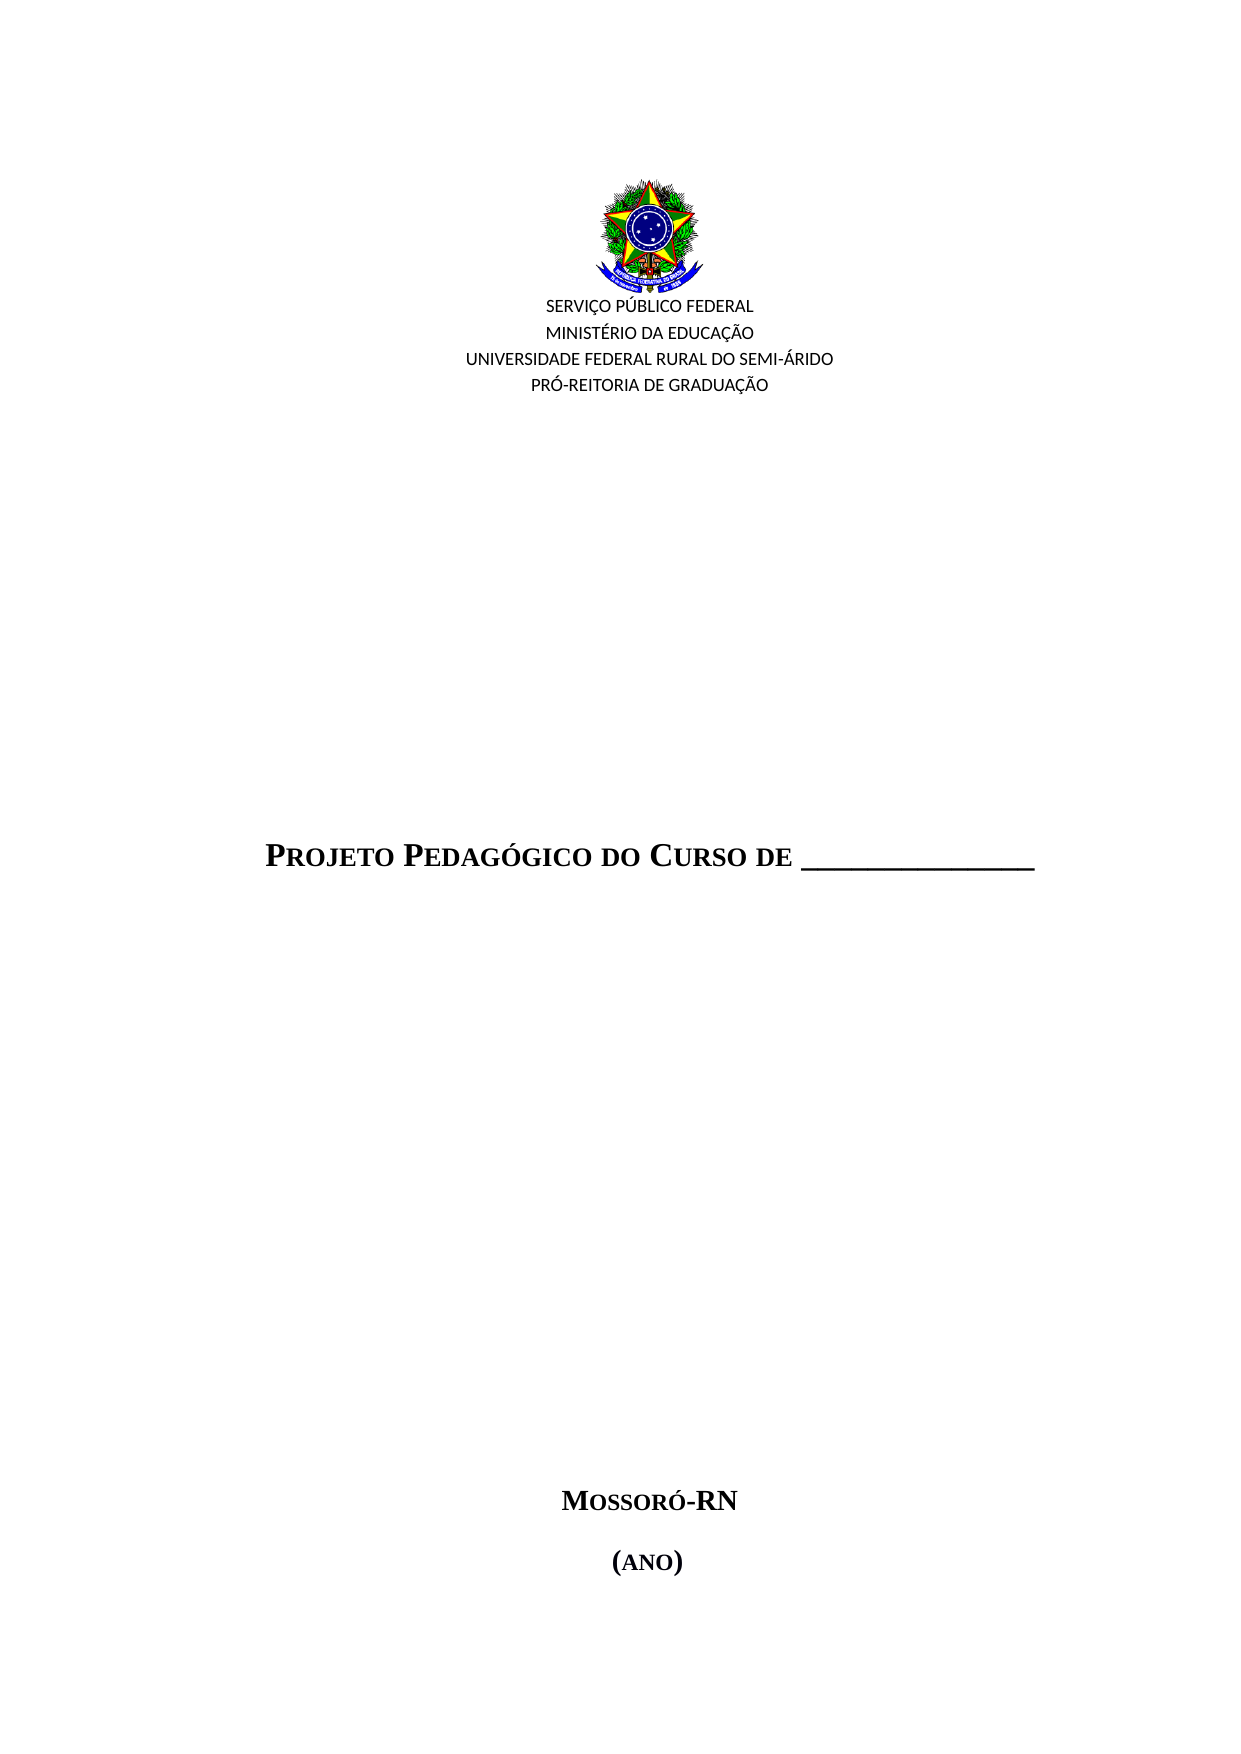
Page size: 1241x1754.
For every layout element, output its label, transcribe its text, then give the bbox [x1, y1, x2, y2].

text MINISTÉRIO DA EDUCAÇÃO [177, 321, 1122, 344]
text Mossoró-RN [177, 1483, 1122, 1517]
text PRÓ-REITORIA DE GRADUAÇÃO [177, 374, 1122, 397]
text UNIVERSIDADE FEDERAL RURAL DO SEMI-ÁRIDO [177, 347, 1122, 370]
text SERVIÇO PÚBLICO FEDERAL [177, 294, 1122, 317]
picture [595, 177, 704, 295]
text (ano) [185, 1543, 1110, 1576]
text Projeto Pedagógico do Curso de ______________ [177, 836, 1122, 874]
